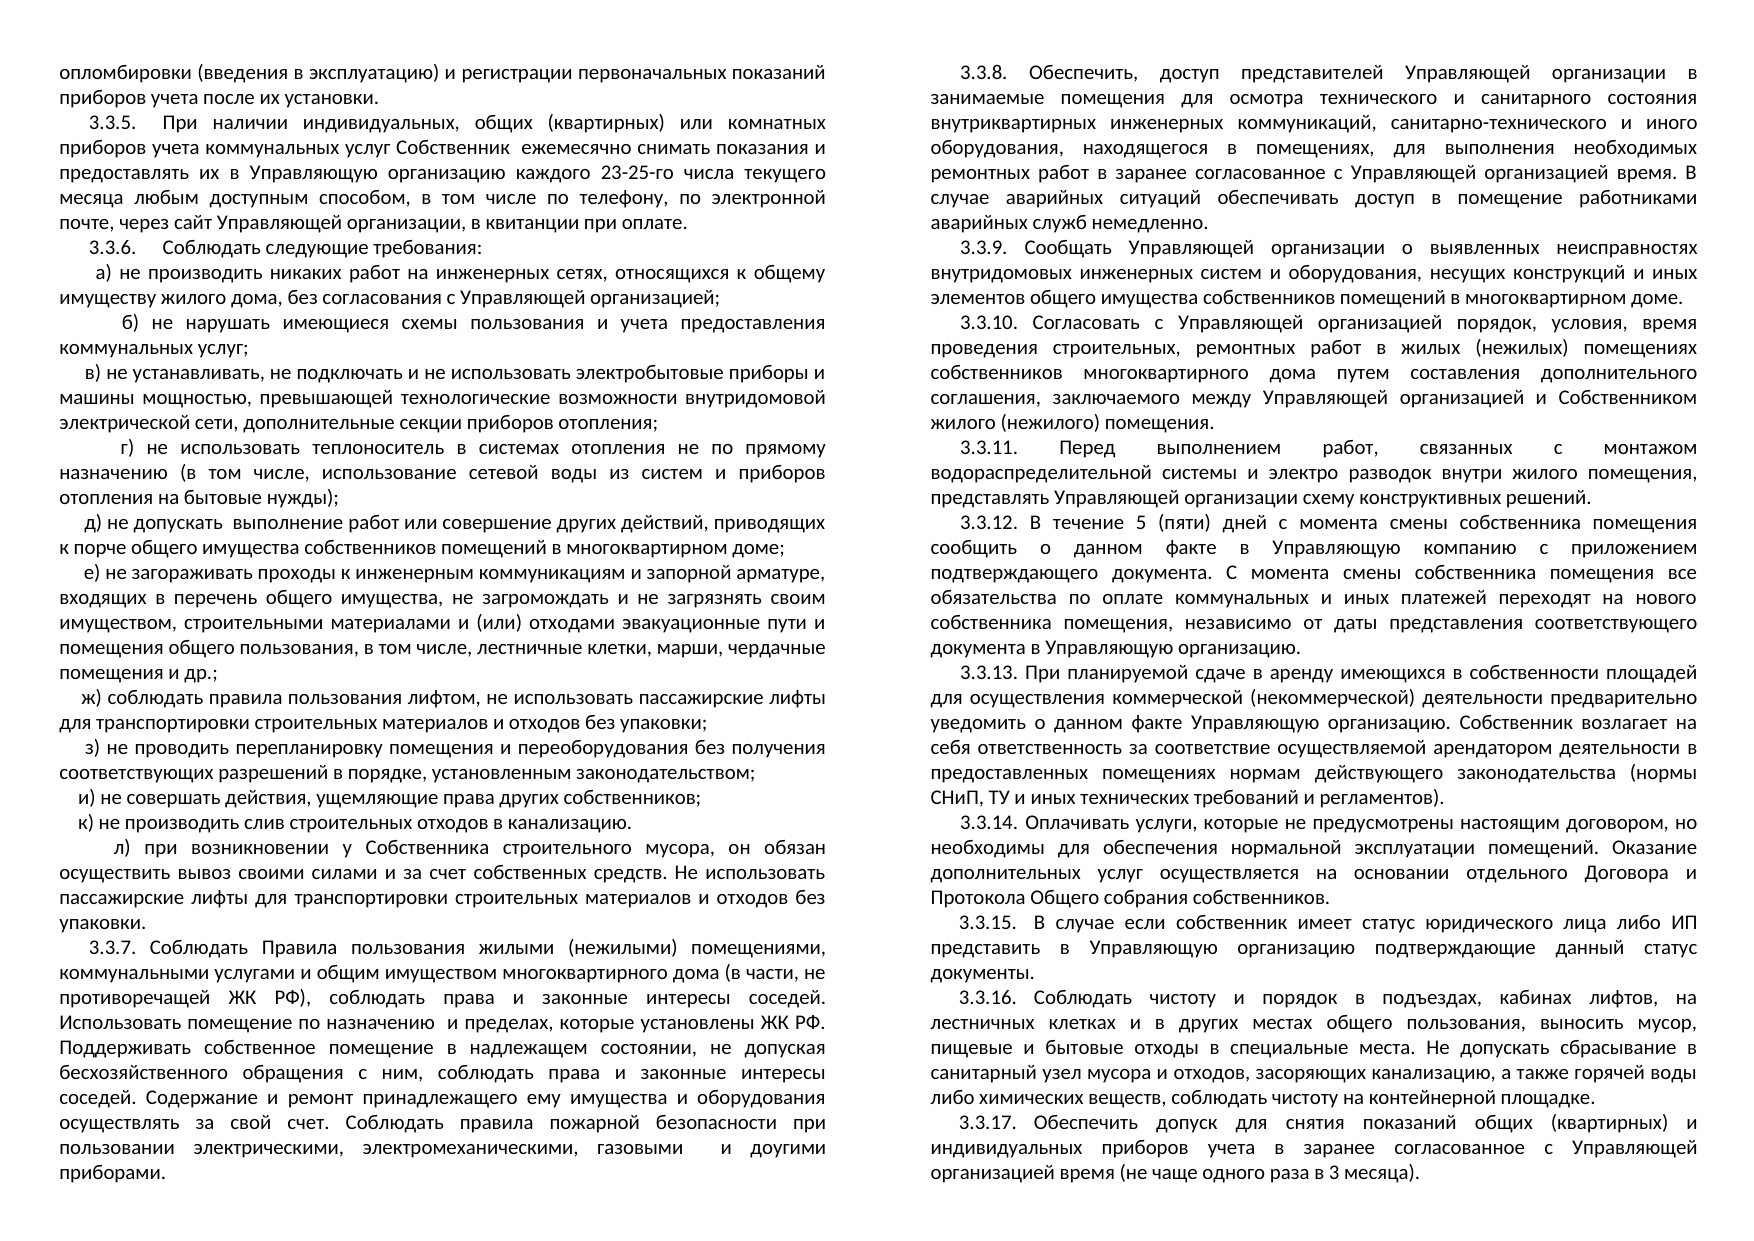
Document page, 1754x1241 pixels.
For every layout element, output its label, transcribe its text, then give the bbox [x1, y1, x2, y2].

list к) не производить слив строительных отходов в канализацию. [59, 809, 827, 834]
list Соблюдать следующие требования: [59, 234, 827, 259]
list б) не нарушать имеющиеся схемы пользования и учета предоставления коммунальных услуг; [59, 309, 827, 359]
list л) при возникновении у Собственника строительного мусора, он обязан осуществить вывоз своими силами и за счет собственных средств. Не использовать пассажирские лифты для транспортировки строительных материалов и отходов без упаковки. [59, 834, 827, 934]
list 3.3.9. Сообщать Управляющей организации о выявленных неисправностях внутридомовых инженерных систем и оборудования, несущих конструкций и иных элементов общего имущества собственников помещений в многоквартирном доме. [930, 234, 1698, 309]
list 3.3.7. Соблюдать Правила пользования жилыми (нежилыми) помещениями, коммунальными услугами и общим имуществом многоквартирного дома (в части, не противоречащей ЖК РФ), соблюдать права и законные интересы соседей. Использовать помещение по назначению и пределах, которые установлены ЖК РФ. Поддерживать собственное помещение в надлежащем состоянии, не допуская бесхозяйственного обращения с ним, соблюдать права и законные интересы соседей. Содержание и ремонт принадлежащего ему имущества и оборудования осуществлять за свой счет. Соблюдать правила пожарной безопасности при пользовании электрическими, электромеханическими, газовыми и доугими приборами. [59, 934, 827, 1184]
list з) не проводить перепланировку помещения и переоборудования без получения соответствующих разрешений в порядке, установленным законодательством; [59, 734, 827, 784]
list Оплачивать услуги, которые не предусмотрены настоящим договором, но необходимы для обеспечения нормальной эксплуатации помещений. Оказание дополнительных услуг осуществляется на основании отдельного Договора и Протокола Общего собрания собственников. [930, 809, 1698, 909]
list г) не использовать теплоноситель в системах отопления не по прямому назначению (в том числе, использование сетевой воды из систем и приборов отопления на бытовые нужды); [59, 434, 827, 509]
list а) не производить никаких работ на инженерных сетях, относящихся к общему имуществу жилого дома, без согласования с Управляющей организацией; [59, 259, 827, 309]
list При наличии индивидуальных, общих (квартирных) или комнатных приборов учета коммунальных услуг Собственник ежемесячно снимать показания и предоставлять их в Управляющую организацию каждого 23-25-го числа текущего месяца любым доступным способом, в том числе по телефону, по электронной почте, через сайт Управляющей организации, в квитанции при оплате. [59, 109, 827, 234]
list д) не допускать выполнение работ или совершение других действий, приводящих к порче общего имущества собственников помещений в многоквартирном доме; [59, 509, 827, 559]
list и) не совершать действия, ущемляющие права других собственников; [59, 784, 827, 809]
list в) не устанавливать, не подключать и не использовать электробытовые приборы и машины мощностью, превышающей технологические возможности внутридомовой электрической сети, дополнительные секции приборов отопления; [59, 359, 827, 434]
list 3.3.12. В течение 5 (пяти) дней с момента смены собственника помещения сообщить о данном факте в Управляющую компанию с приложением подтверждающего документа. С момента смены собственника помещения все обязательства по оплате коммунальных и иных платежей переходят на нового собственника помещения, независимо от даты представления соответствующего документа в Управляющую организацию. [930, 509, 1698, 659]
list е) не загораживать проходы к инженерным коммуникациям и запорной арматуре, входящих в перечень общего имущества, не загромождать и не загрязнять своим имуществом, строительными материалами и (или) отходами эвакуационные пути и помещения общего пользования, в том числе, лестничные клетки, марши, чердачные помещения и др.; [59, 559, 827, 684]
list 3.3.11. Перед выполнением работ, связанных с монтажом водораспределительной системы и электро разводок внутри жилого помещения, представлять Управляющей организации схему конструктивных решений. [930, 434, 1698, 509]
list 3.3.13. При планируемой сдаче в аренду имеющихся в собственности площадей для осуществления коммерческой (некоммерческой) деятельности предварительно уведомить о данном факте Управляющую организацию. Собственник возлагает на себя ответственность за соответствие осуществляемой арендатором деятельности в предоставленных помещениях нормам действующего законодательства (нормы СНиП, ТУ и иных технических требований и регламентов). [930, 659, 1698, 809]
list ж) соблюдать правила пользования лифтом, не использовать пассажирские лифты для транспортировки строительных материалов и отходов без упаковки; [59, 684, 827, 734]
list В случае если собственник имеет статус юридического лица либо ИП представить в Управляющую организацию подтверждающие данный статус документы. [930, 909, 1698, 984]
list 3.3.10. Согласовать с Управляющей организацией порядок, условия, время проведения строительных, ремонтных работ в жилых (нежилых) помещениях собственников многоквартирного дома путем составления дополнительного соглашения, заключаемого между Управляющей организацией и Собственником жилого (нежилого) помещения. [930, 309, 1698, 434]
list 3.3.8. Обеспечить, доступ представителей Управляющей организации в занимаемые помещения для осмотра технического и санитарного состояния внутриквартирных инженерных коммуникаций, санитарно-технического и иного оборудования, находящегося в помещениях, для выполнения необходимых ремонтных работ в заранее согласованное с Управляющей организацией время. В случае аварийных ситуаций обеспечивать доступ в помещение работниками аварийных служб немедленно. [930, 59, 1698, 234]
list Соблюдать чистоту и порядок в подъездах, кабинах лифтов, на лестничных клетках и в других местах общего пользования, выносить мусор, пищевые и бытовые отходы в специальные места. Не допускать сбрасывание в санитарный узел мусора и отходов, засоряющих канализацию, а также горячей воды либо химических веществ, соблюдать чистоту на контейнерной площадке. [930, 984, 1698, 1109]
list Обеспечить допуск для снятия показаний общих (квартирных) и индивидуальных приборов учета в заранее согласованное с Управляющей организацией время (не чаще одного раза в 3 месяца). [930, 1109, 1698, 1184]
